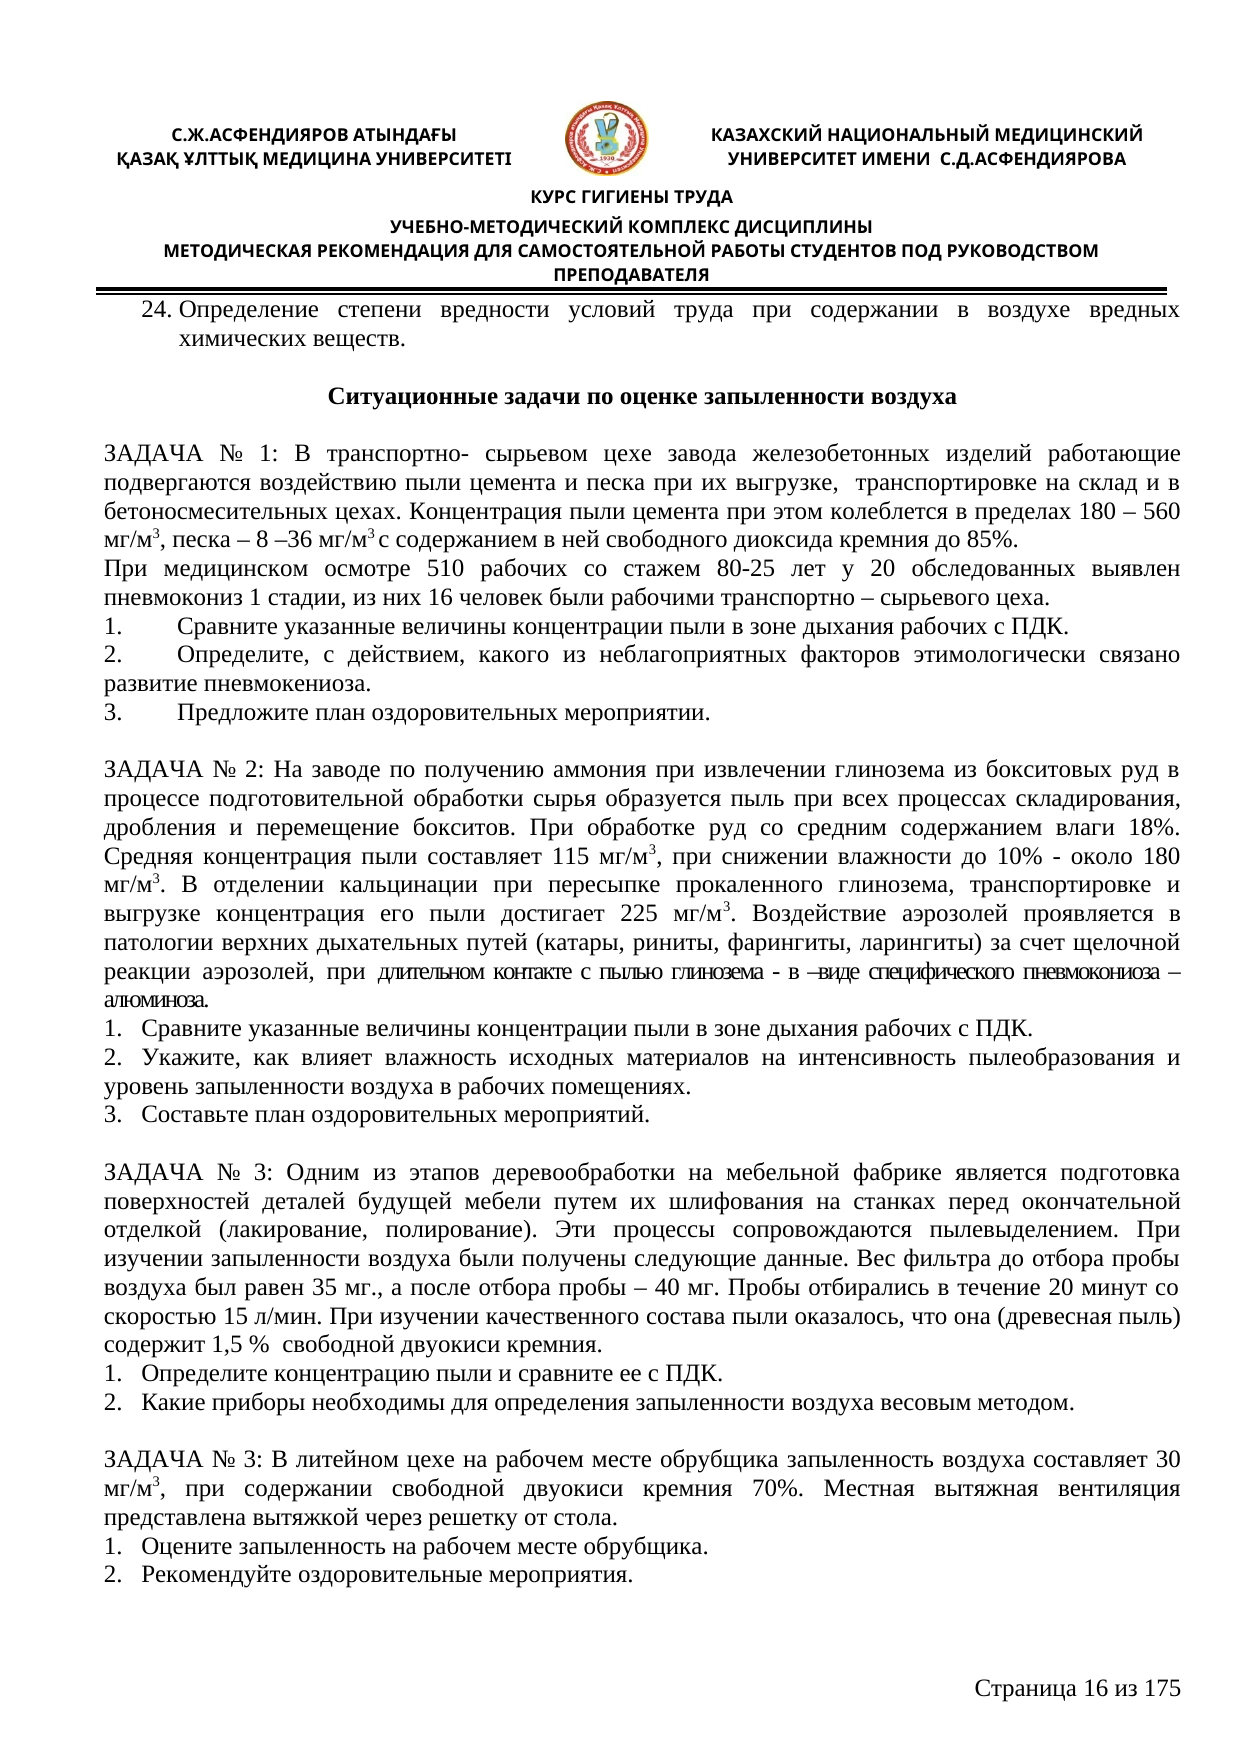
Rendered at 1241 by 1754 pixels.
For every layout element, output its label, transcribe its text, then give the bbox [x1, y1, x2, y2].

text При медицинском осмотре 510 рабочих со стажем 80-25 лет у 20 обследованных выявлен пневмокониз 1 стадии, из них 16 человек были рабочими транспортно – сырьевого цеха. [103, 553, 1182, 611]
picture [565, 101, 650, 176]
list Какие приборы необходимы для определения запыленности воздуха весовым методом. [103, 1387, 1181, 1416]
list Укажите, как влияет влажность исходных материалов на интенсивность пылеобразования и уровень запыленности воздуха в рабочих помещениях. [103, 1042, 1181, 1099]
list Определите концентрацию пыли и сравните ее с ПДК. [103, 1358, 1181, 1387]
list Рекомендуйте оздоровительные мероприятия. [103, 1559, 1181, 1588]
list Сравните указанные величины концентрации пыли в зоне дыхания рабочих с ПДК. [103, 1013, 1181, 1042]
list Сравните указанные величины концентрации пыли в зоне дыхания рабочих с ПДК. [103, 611, 1181, 639]
list Определение степени вредности условий труда при содержании в воздухе вредных химических веществ. [141, 176, 1181, 352]
list Определите, с действием, какого из неблагоприятных факторов этимологически связано развитие пневмокениоза. [103, 639, 1181, 697]
text Ситуационные задачи по оценке запыленности воздуха [103, 381, 1181, 409]
text ЗАДАЧА № 3: В литейном цехе на рабочем месте обрубщика запыленность воздуха составляет 30 мг/м3, при содержании свободной двуокиси кремния 70%. Местная вытяжная вентиляция представлена вытяжкой через решетку от стола. [103, 1444, 1182, 1531]
text ЗАДАЧА № 3: Одним из этапов деревообработки на мебельной фабрике является подготовка поверхностей деталей будущей мебели путем их шлифования на станках перед окончательной отделкой (лакирование, полирование). Эти процессы сопровождаются пылевыделением. При изучении запыленности воздуха были получены следующие данные. Вес фильтра до отбора пробы воздуха был равен 35 мг., а после отбора пробы – 40 мг. Пробы отбирались в течение 20 минут со скоростью 15 л/мин. При изучении качественного состава пыли оказалось, что она (древесная пыль) содержит 1,5 % свободной двуокиси кремния. [103, 1157, 1182, 1358]
list Составьте план оздоровительных мероприятий. [103, 1099, 1181, 1128]
text ЗАДАЧА № 1: В транспортно- сырьевом цехе завода железобетонных изделий работающие подвергаются воздействию пыли цемента и песка при их выгрузке, транспортировке на склад и в бетоносмесительных цехах. Концентрация пыли цемента при этом колеблется в пределах 180 – 560 мг/м3, песка – 8 –36 мг/м3 с содержанием в ней свободного диоксида кремния до 85%. [103, 438, 1182, 553]
list Оцените запыленность на рабочем месте обрубщика. [103, 1531, 1181, 1559]
text ЗАДАЧА № 2: На заводе по получению аммония при извлечении глинозема из бокситовых руд в процессе подготовительной обработки сырья образуется пыль при всех процессах складирования, дробления и перемещение бокситов. При обработке руд со средним содержанием влаги 18%. Средняя концентрация пыли составляет 115 мг/м3, при снижении влажности до 10% - около 180 мг/м3. В отделении кальцинации при пересыпке прокаленного глинозема, транспортировке и выгрузке концентрация его пыли достигает 225 мг/м3. Воздействие аэрозолей проявляется в патологии верхних дыхательных путей (катары, риниты, фарингиты, ларингиты) за счет щелочной реакции аэрозолей, при длительном контакте с пылью глинозема - в –виде специфического пневмокониоза – алюминоза. [103, 754, 1182, 1013]
list Предложите план оздоровительных мероприятии. [103, 697, 1181, 726]
